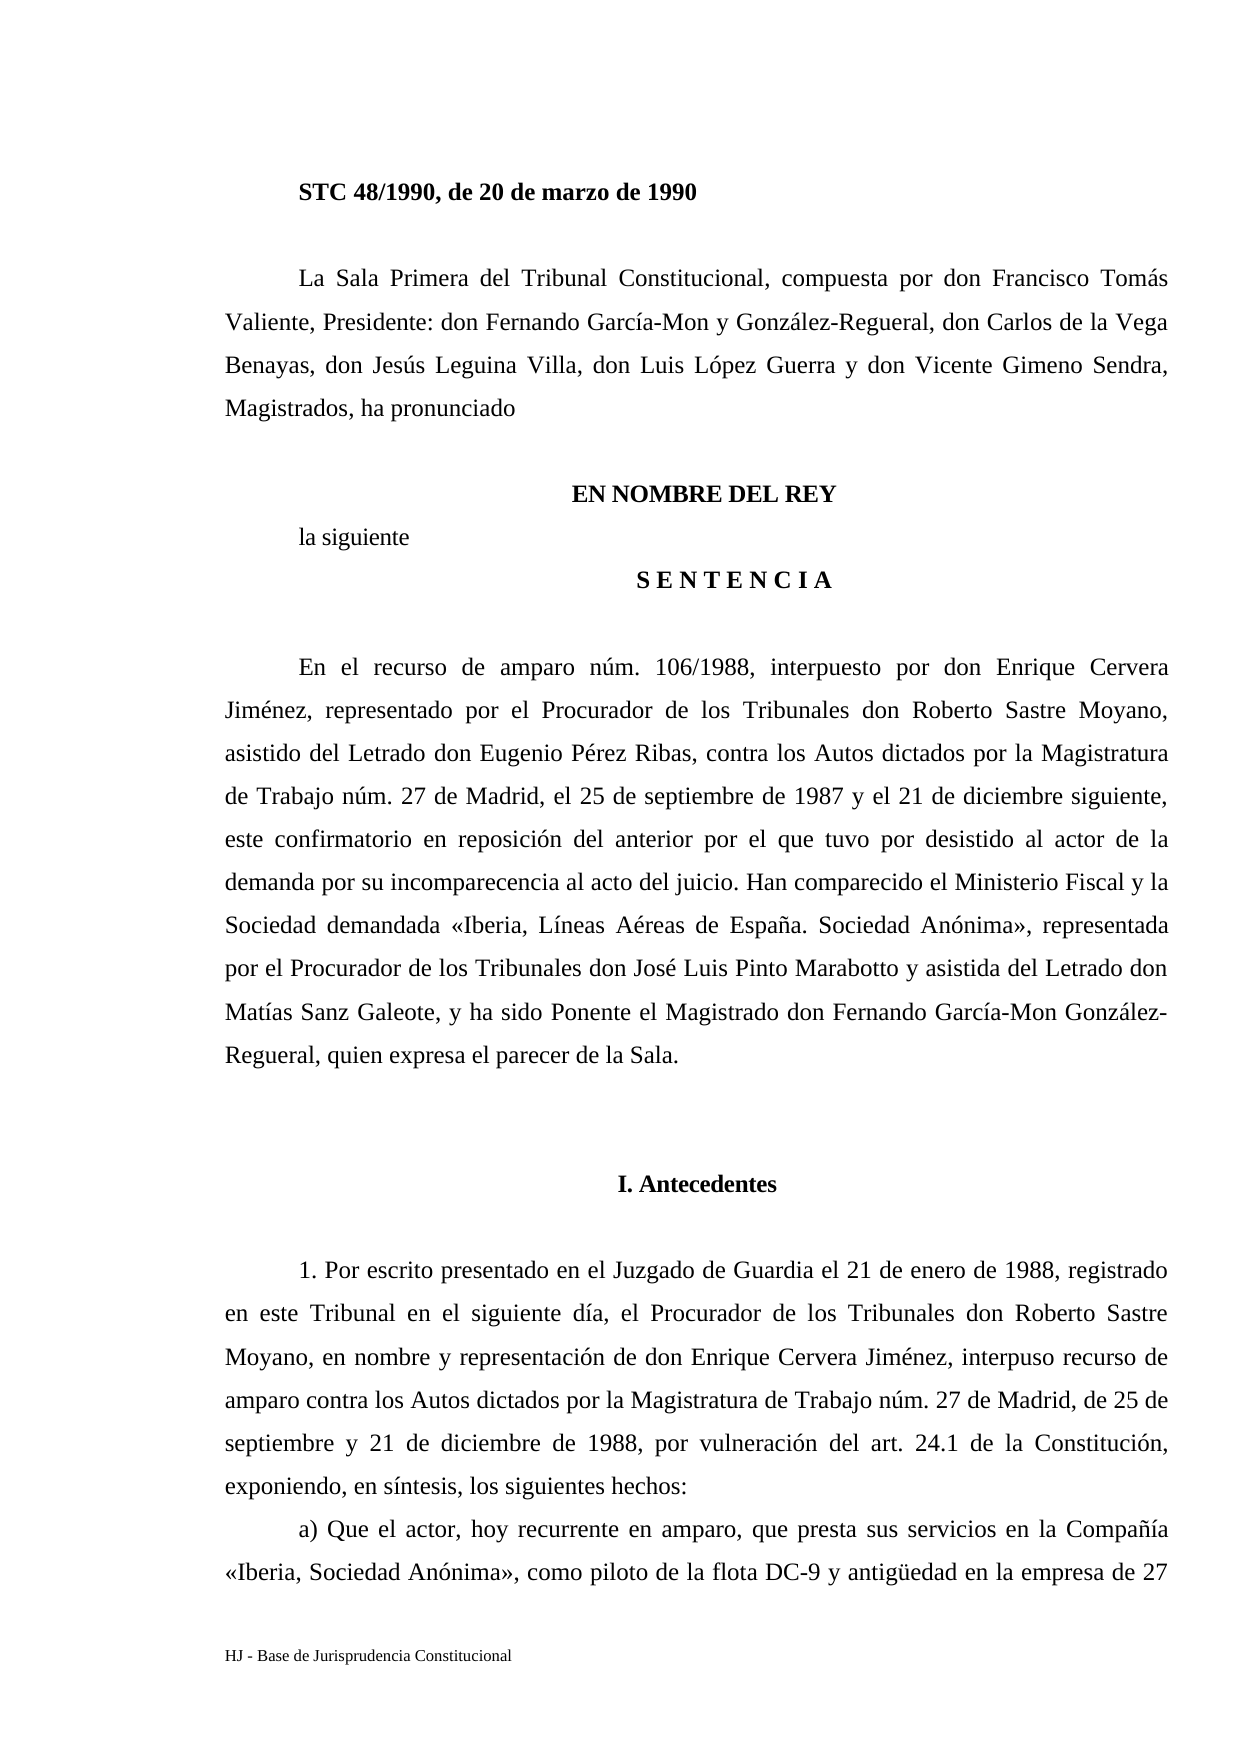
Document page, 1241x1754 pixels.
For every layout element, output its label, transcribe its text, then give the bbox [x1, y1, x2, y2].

text La Sala Primera del Tribunal Constitucional, compuesta por don Francisco Tomás Valiente, Presidente: don Fernando García-Mon y González-Regueral, don Carlos de la Vega Benayas, don Jesús Leguina Villa, don Luis López Guerra y don Vicente Gimeno Sendra, Magistrados, ha pronunciado [224, 263, 1169, 422]
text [224, 1514, 1169, 1586]
text la siguiente [224, 522, 1110, 551]
text EN NOMBRE DEL REY [224, 479, 1110, 508]
text STC 48/1990, de 20 de marzo de 1990 [224, 177, 1169, 206]
text I. Antecedentes [224, 1169, 1169, 1198]
text 1. Por escrito presentado en el Juzgado de Guardia el 21 de enero de 1988, registrado en este Tribunal en el siguiente día, el Procurador de los Tribunales don Roberto Sastre Moyano, en nombre y representación de don Enrique Cervera Jiménez, interpuso recurso de amparo contra los Autos dictados por la Magistratura de Trabajo núm. 27 de Madrid, de 25 de septiembre y 21 de diciembre de 1988, por vulneración del art. 24.1 de la Constitución, exponiendo, en síntesis, los siguientes hechos: [224, 1255, 1169, 1500]
text En el recurso de amparo núm. 106/1988, interpuesto por don Enrique Cervera Jiménez, representado por el Procurador de los Tribunales don Roberto Sastre Moyano, asistido del Letrado don Eugenio Pérez Ribas, contra los Autos dictados por la Magistratura de Trabajo núm. 27 de Madrid, el 25 de septiembre de 1987 y el 21 de diciembre siguiente, este confirmatorio en reposición del anterior por el que tuvo por desistido al actor de la demanda por su incomparecencia al acto del juicio. Han comparecido el Ministerio Fiscal y la Sociedad demandada «Iberia, Líneas Aéreas de España. Sociedad Anónima», representada por el Procurador de los Tribunales don José Luis Pinto Marabotto y asistida del Letrado don Matías Sanz Galeote, y ha sido Ponente el Magistrado don Fernando García-Mon González-Regueral, quien expresa el parecer de la Sala. [224, 652, 1169, 1068]
text S E N T E N C I A [224, 565, 1169, 594]
